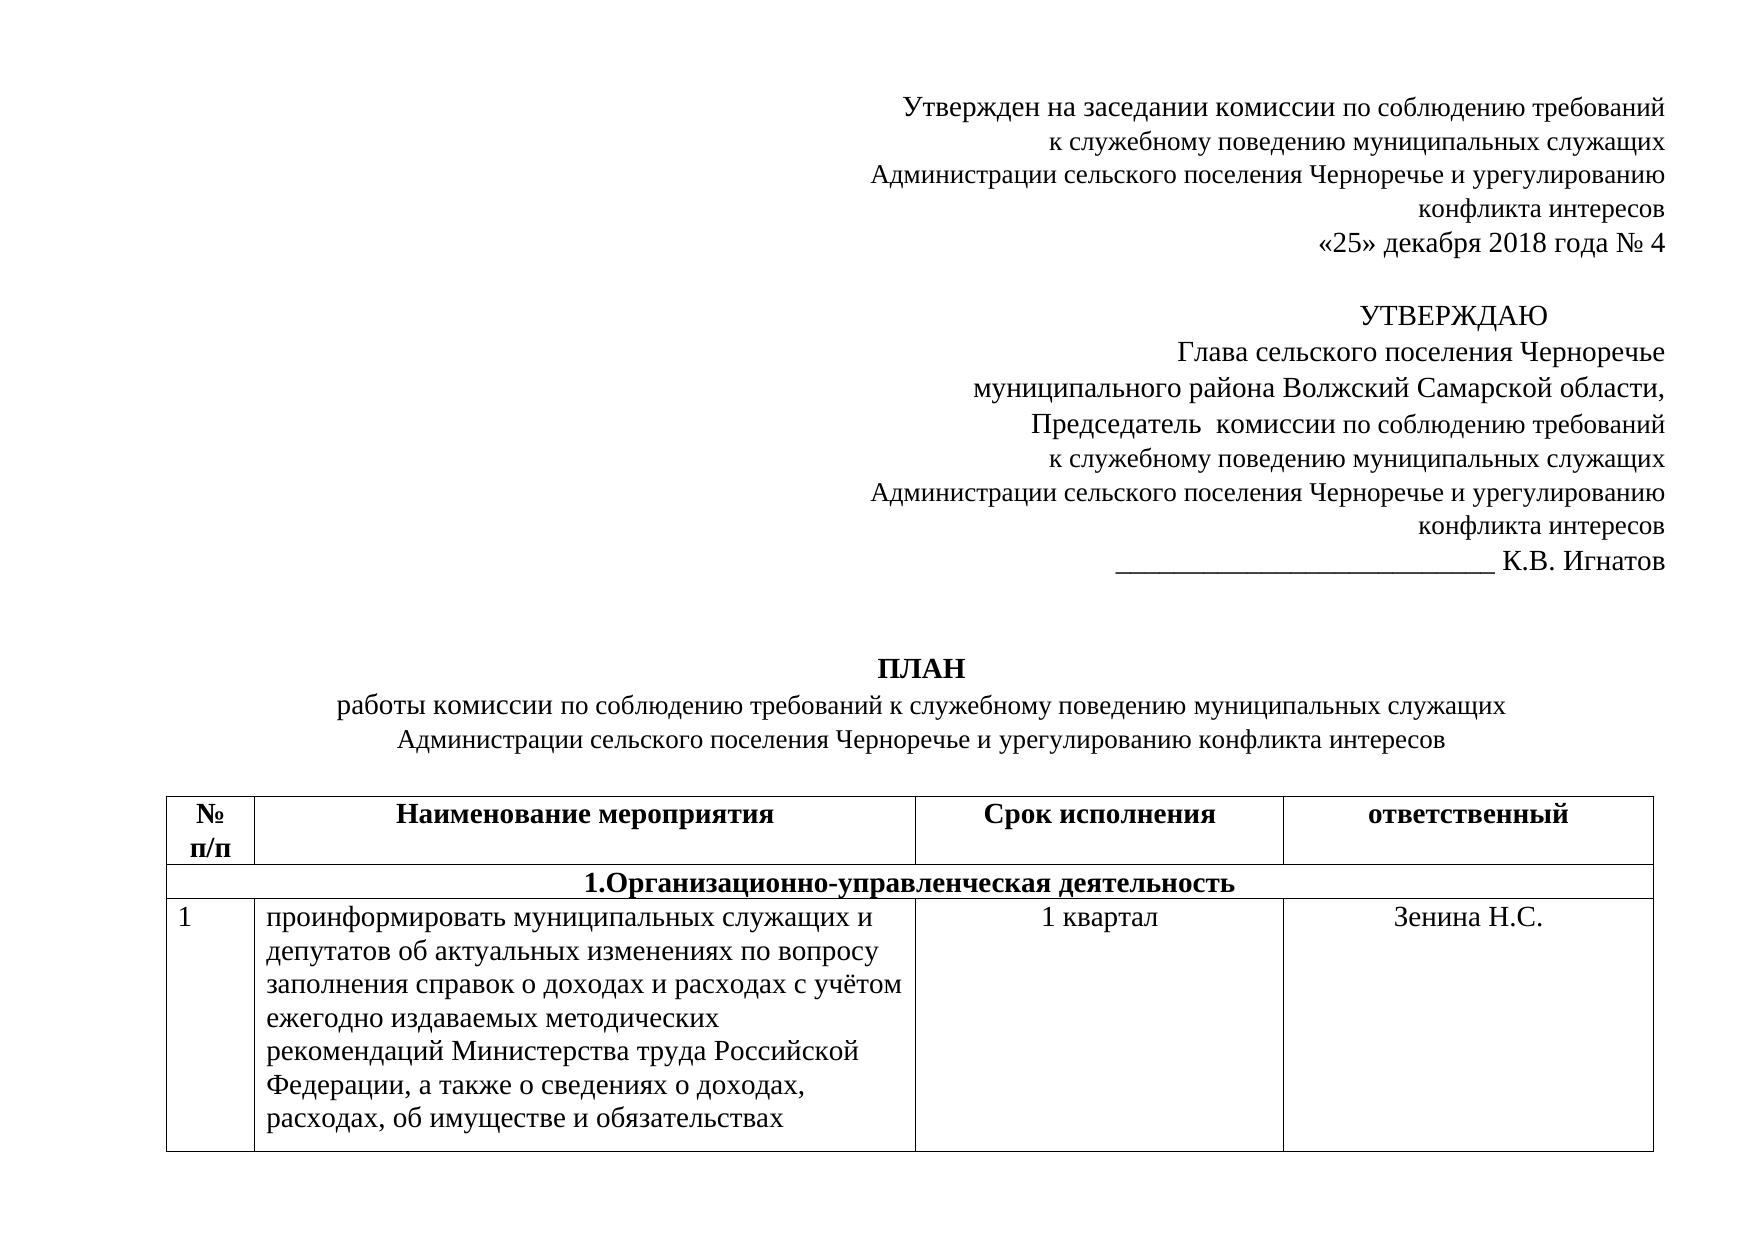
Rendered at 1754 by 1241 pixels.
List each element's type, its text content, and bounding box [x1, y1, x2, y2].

text УТВЕРЖДАЮ [177, 298, 1665, 331]
text Глава сельского поселения Черноречье [177, 334, 1665, 367]
table_header ответственный [1284, 797, 1653, 864]
text Утвержден на заседании комиссии по соблюдению требований [177, 89, 1665, 122]
text «25» декабря 2018 года № 4 [177, 225, 1665, 259]
table_cell 1 квартал [916, 899, 1283, 1151]
table_cell 1 [167, 899, 254, 1151]
text к служебному поведению муниципальных служащих [177, 125, 1665, 156]
text конфликта интересов [177, 509, 1665, 541]
text муниципального района Волжский Самарской области, [177, 370, 1665, 403]
table_cell Зенина Н.С. [1284, 899, 1653, 1151]
text конфликта интересов [177, 192, 1665, 223]
text Администрации сельского поселения Черноречье и урегулированию [177, 158, 1665, 189]
text к служебному поведению муниципальных служащих [177, 442, 1665, 473]
table_header № п/п [167, 797, 254, 864]
text __________________________ К.В. Игнатов [177, 543, 1665, 576]
table_header Срок исполнения [916, 797, 1283, 864]
text Председатель комиссии по соблюдению требований [177, 406, 1665, 440]
table_cell 1.Организационно-управленческая деятельность [167, 865, 1653, 898]
text Администрации сельского поселения Черноречье и урегулированию конфликта интересов [177, 724, 1665, 755]
text Администрации сельского поселения Черноречье и урегулированию [177, 476, 1665, 507]
text ПЛАН [177, 651, 1665, 685]
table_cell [255, 899, 915, 1151]
text работы комиссии по соблюдению требований к служебному поведению муниципальных служащих [177, 687, 1665, 721]
table_header Наименование мероприятия [255, 797, 915, 864]
